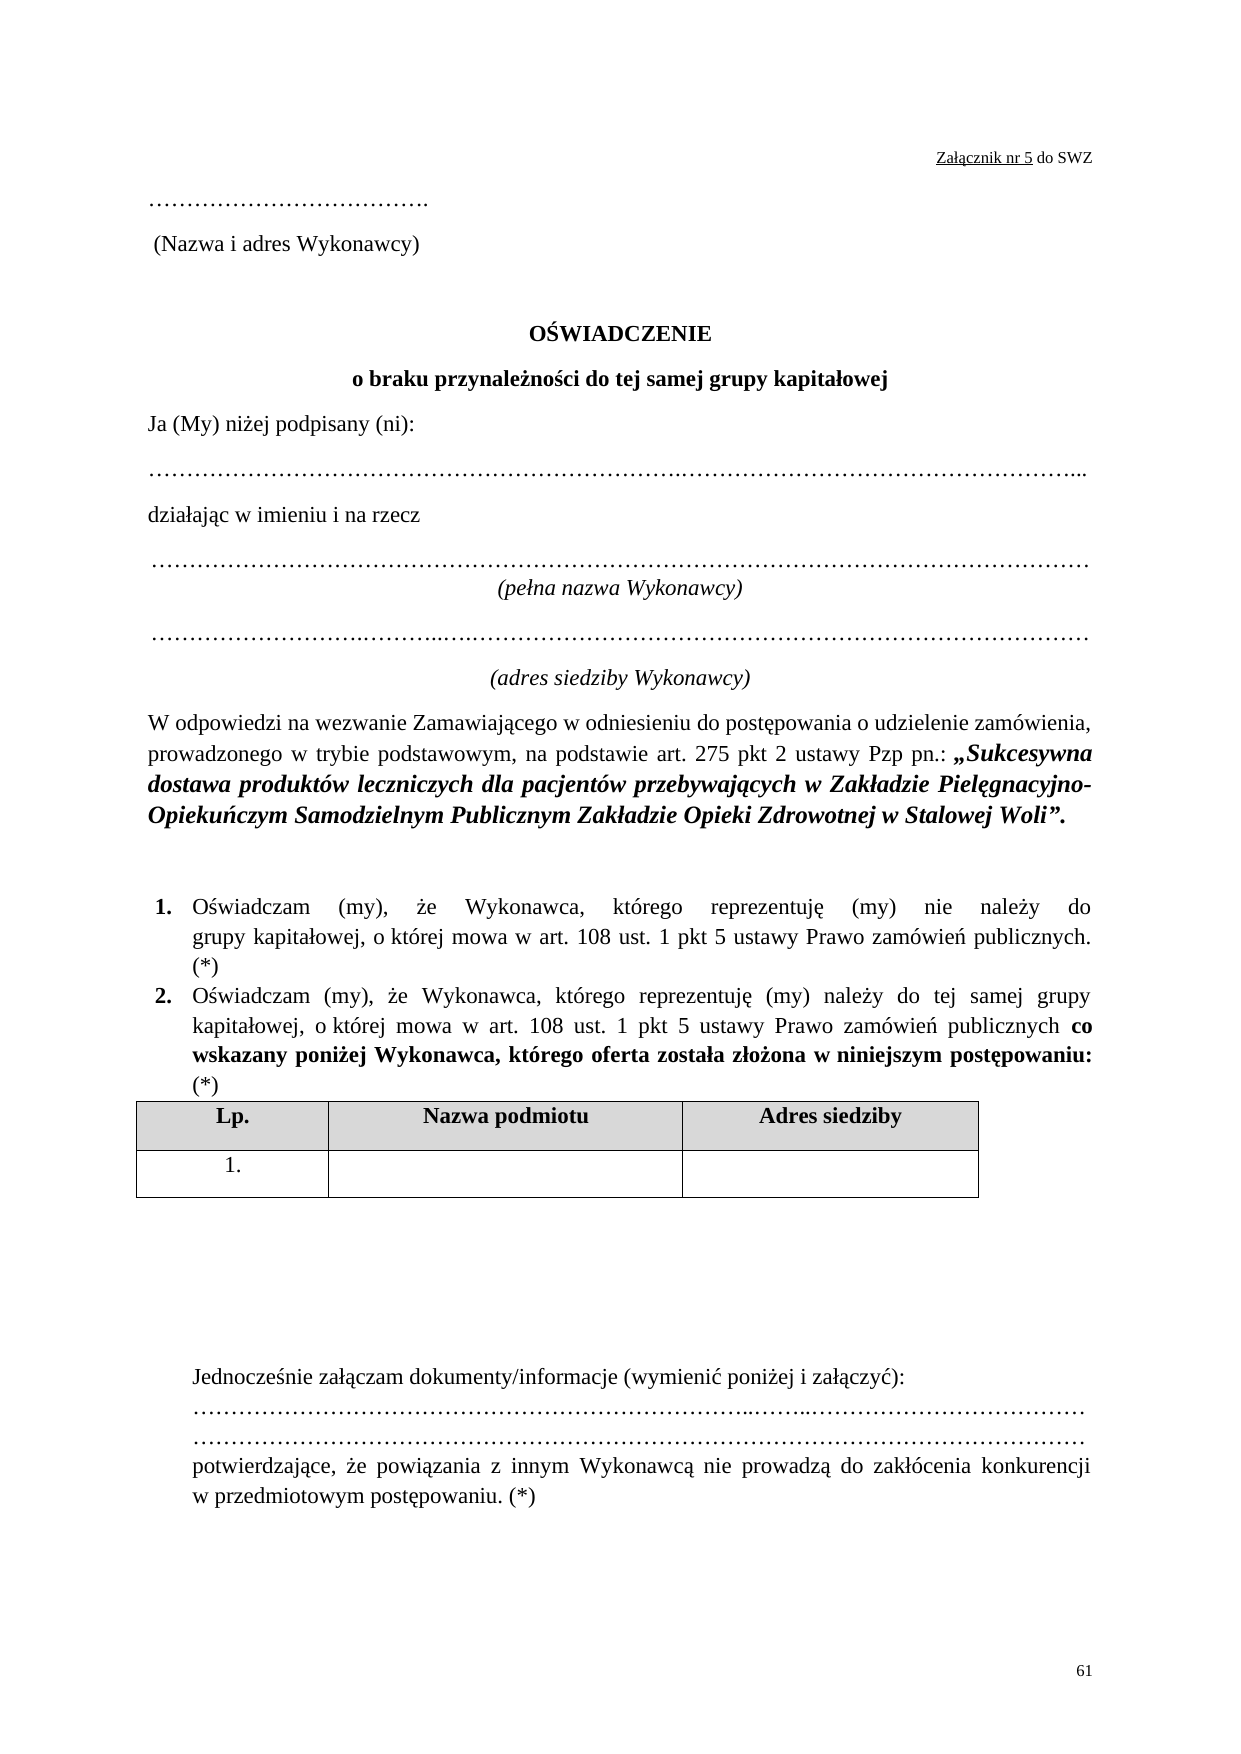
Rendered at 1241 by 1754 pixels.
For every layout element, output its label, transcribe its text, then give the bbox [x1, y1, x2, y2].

text Ja (My) niżej podpisany (ni): [148, 410, 1093, 437]
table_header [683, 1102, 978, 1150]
list Oświadczam (my), że Wykonawca, którego reprezentuję (my) nie należy do grupy kapitałowej, o której mowa w art. 108 ust. 1 pkt 5 ustawy Prawo zamówień publicznych. (*) [154, 893, 1093, 979]
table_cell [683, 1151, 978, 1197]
text ………………………………. [148, 185, 1093, 211]
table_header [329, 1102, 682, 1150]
text …………………………………………………………………………………………………………… (pełna nazwa Wykonawcy) [148, 546, 1093, 601]
text o braku przynależności do tej samej grupy kapitałowej [148, 365, 1093, 392]
text działając w imieniu i na rzecz [148, 501, 1093, 527]
text (adres siedziby Wykonawcy) [148, 664, 1093, 691]
text Załącznik nr 5 do SWZ [148, 148, 1093, 167]
text Jednocześnie załączam dokumenty/informacje (wymienić poniżej i załączyć): [192, 1363, 1093, 1390]
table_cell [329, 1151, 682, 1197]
list Oświadczam (my), że Wykonawca, którego reprezentuję (my) należy do tej samej grupy kapitałowej, o której mowa w art. 108 ust. 1 pkt 5 ustawy Prawo zamówień publicznych co wskazany poniżej Wykonawca, którego oferta została złożona w niniejszym postępowaniu: (*) [154, 982, 1093, 1097]
text ……………………………………………………………………………………………………… [192, 1423, 1093, 1449]
text …………………………………………………………….……………………………………………... [148, 456, 1093, 482]
text W odpowiedzi na wezwanie Zamawiającego w odniesieniu do postępowania o udzielenie zamówienia, prowadzonego w trybie podstawowym, na podstawie art. 275 pkt 2 ustawy Pzp pn.: „Sukcesywna dostawa produktów leczniczych dla pacjentów przebywających w Zakładzie Pielęgnacyjno-Opiekuńczym Samodzielnym Publicznym Zakładzie Opieki Zdrowotnej w Stalowej Woli”. [148, 709, 1093, 829]
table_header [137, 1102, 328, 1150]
text ……………………….………..….……………………………………………………………………… [148, 619, 1093, 646]
text ………………………………………………………………..……..……………………………… [192, 1393, 1093, 1419]
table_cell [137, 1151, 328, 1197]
text potwierdzające, że powiązania z innym Wykonawcą nie prowadzą do zakłócenia konkurencji w przedmiotowym postępowaniu. (*) [192, 1452, 1093, 1508]
text OŚWIADCZENIE [148, 320, 1093, 347]
text (Nazwa i adres Wykonawcy) [148, 230, 1093, 256]
